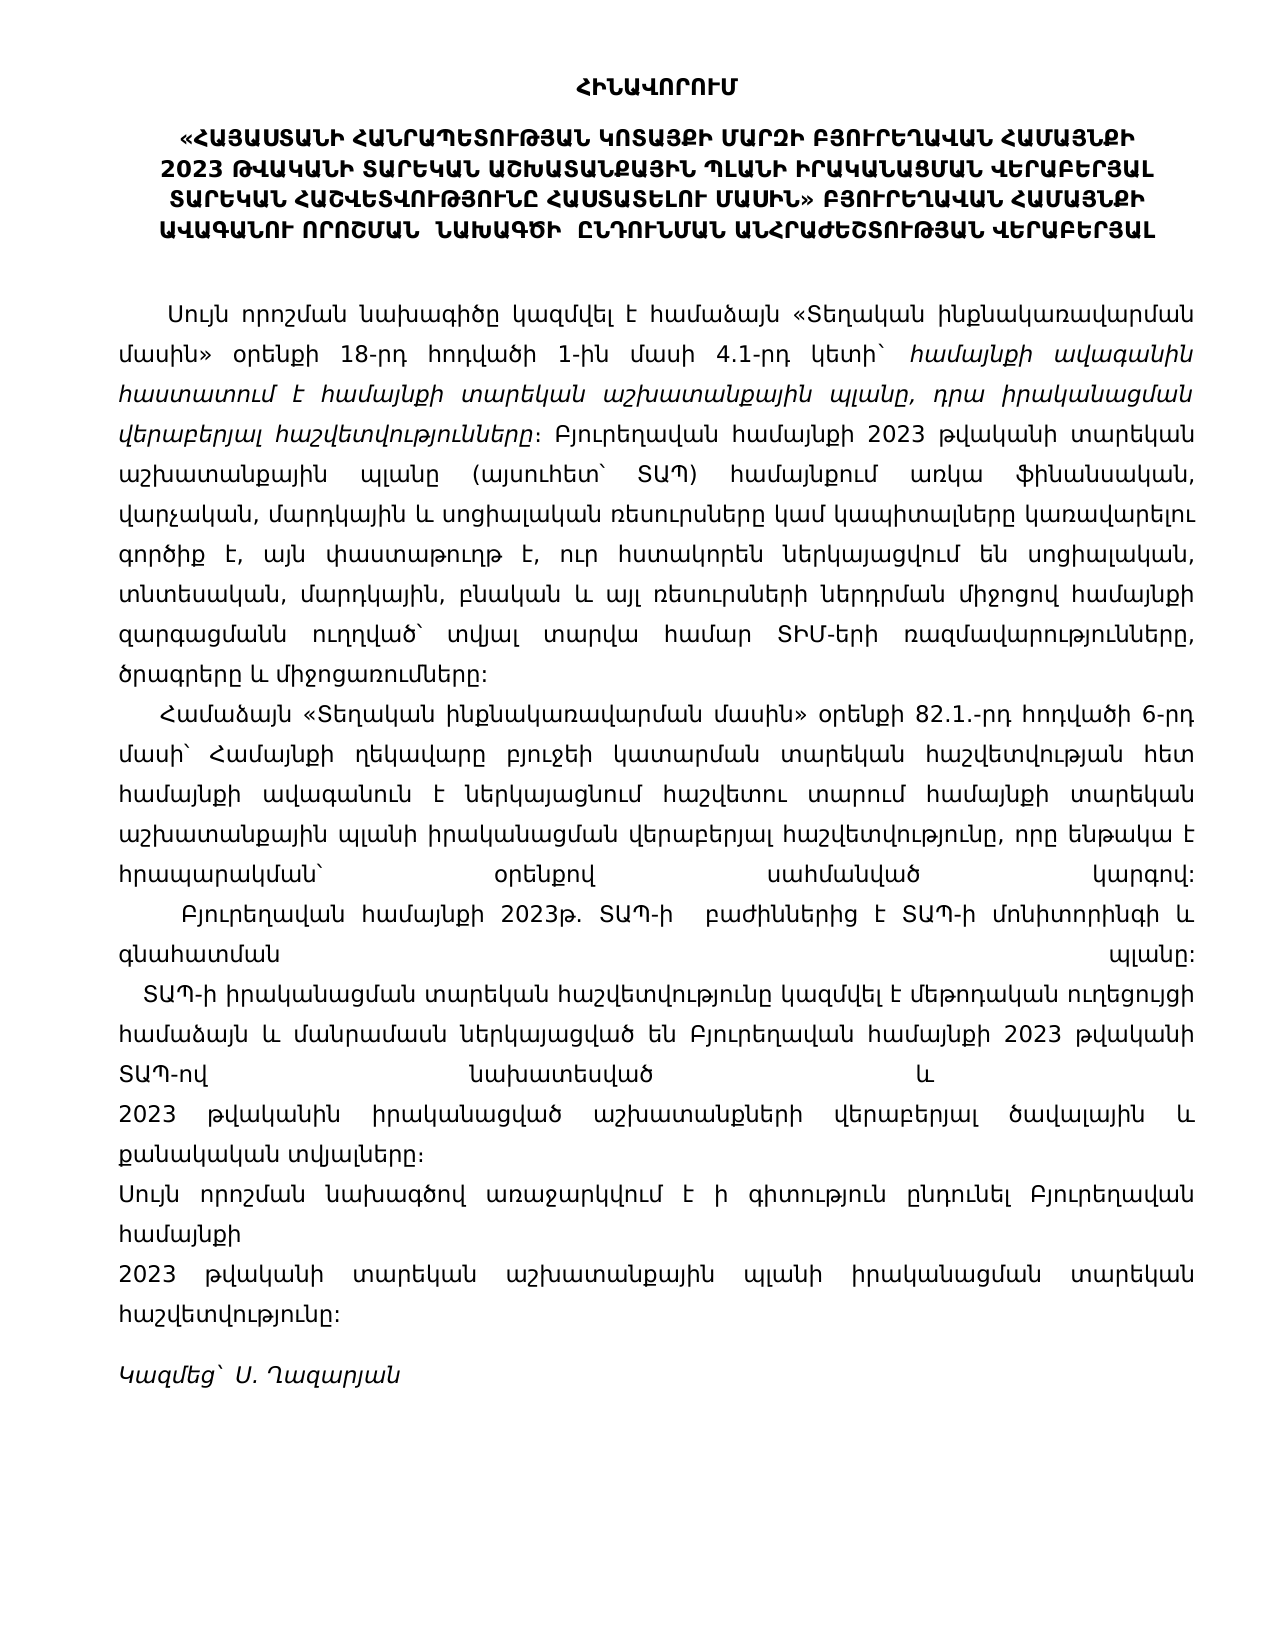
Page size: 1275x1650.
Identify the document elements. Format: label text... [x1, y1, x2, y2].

text «ՀԱՅԱՍՏԱՆԻ ՀԱՆՐԱՊԵՏՈՒԹՅԱՆ ԿՈՏԱՅՔԻ ՄԱՐԶԻ ԲՅՈՒՐԵՂԱՎԱՆ ՀԱՄԱՅՆՔԻ 2023 ԹՎԱԿԱՆԻ ՏԱՐԵԿԱՆ ԱՇԽԱՏԱՆՔԱՅԻՆ ՊԼԱՆԻ ԻՐԱԿԱՆԱՑՄԱՆ ՎԵՐԱԲԵՐՅԱԼ ՏԱՐԵԿԱՆ ՀԱՇՎԵՏՎՈՒԹՅՈՒՆԸ ՀԱՍՏԱՏԵԼՈՒ ՄԱՍԻՆ» ԲՅՈՒՐԵՂԱՎԱՆ ՀԱՄԱՅՆՔԻ ԱՎԱԳԱՆՈՒ ՈՐՈՇՄԱՆ ՆԱԽԱԳԾԻ ԸՆԴՈՒՆՄԱՆ ԱՆՀՐԱԺԵՇՏՈՒԹՅԱՆ ՎԵՐԱԲԵՐՅԱԼ [118, 125, 1196, 276]
text Սույն որոշման նախագծով առաջարկվում է ի գիտություն ընդունել Բյուրեղավան համայնքի 2023 թվականի տարեկան աշխատանքային պլանի իրականացման տարեկան հաշվետվությունը: [118, 1181, 1196, 1328]
text Համաձայն «Տեղական ինքնակառավարման մասին» օրենքի 82.1.-րդ հոդվածի 6-րդ մասի՝ Համայնքի ղեկավարը բյուջեի կատարման տարեկան հաշվետվության հետ համայնքի ավագանուն է ներկայացնում հաշվետու տարում համայնքի տարեկան աշխատանքային պլանի իրականացման վերաբերյալ հաշվետվությունը, որը ենթակա է հրապարակման՝ օրենքով սահմանված կարգով: Բյուրեղավան համայնքի 2023թ. ՏԱՊ-ի բաժիններից է ՏԱՊ-ի մոնիտորինգի և գնահատման պլանը: ՏԱՊ-ի իրականացման տարեկան հաշվետվությունը կազմվել է մեթոդական ուղեցույցի համաձայն և մանրամասն ներկայացված են Բյուրեղավան համայնքի 2023 թվականի ՏԱՊ-ով նախատեսված և 2023 թվականին իրականացված աշխատանքների վերաբերյալ ծավալային և քանակական տվյալները։ [118, 701, 1196, 1168]
text Սույն որոշման նախագիծը կազմվել է համաձայն «Տեղական ինքնակառավարման մասին» օրենքի 18-րդ հոդվածի 1-ին մասի 4.1-րդ կետի` համայնքի ավագանին հաստատում է համայնքի տարեկան աշխատանքային պլանը, դրա իրականացման վերաբերյալ հաշվետվությունները։ Բյուրեղավան համայնքի 2023 թվականի տարեկան աշխատանքային պլանը (այսուհետ՝ ՏԱՊ) համայնքում առկա ֆինանսական, վարչական, մարդկային և սոցիալական ռեսուրսները կամ կապիտալները կառավարելու գործիք է, այն փաստաթուղթ է, ուր հստակորեն ներկայացվում են սոցիալական, տնտեսական, մարդկային, բնական և այլ ռեսուրսների ներդրման միջոցով համայնքի զարգացմանն ուղղված՝ տվյալ տարվա համար ՏԻՄ-երի ռազմավարությունները, ծրագրերը և միջոցառումները: [118, 301, 1196, 688]
text Կազմեց՝ Ս. Ղազարյան [118, 1362, 1196, 1388]
text ՀԻՆԱՎՈՐՈՒՄ [118, 74, 1196, 101]
